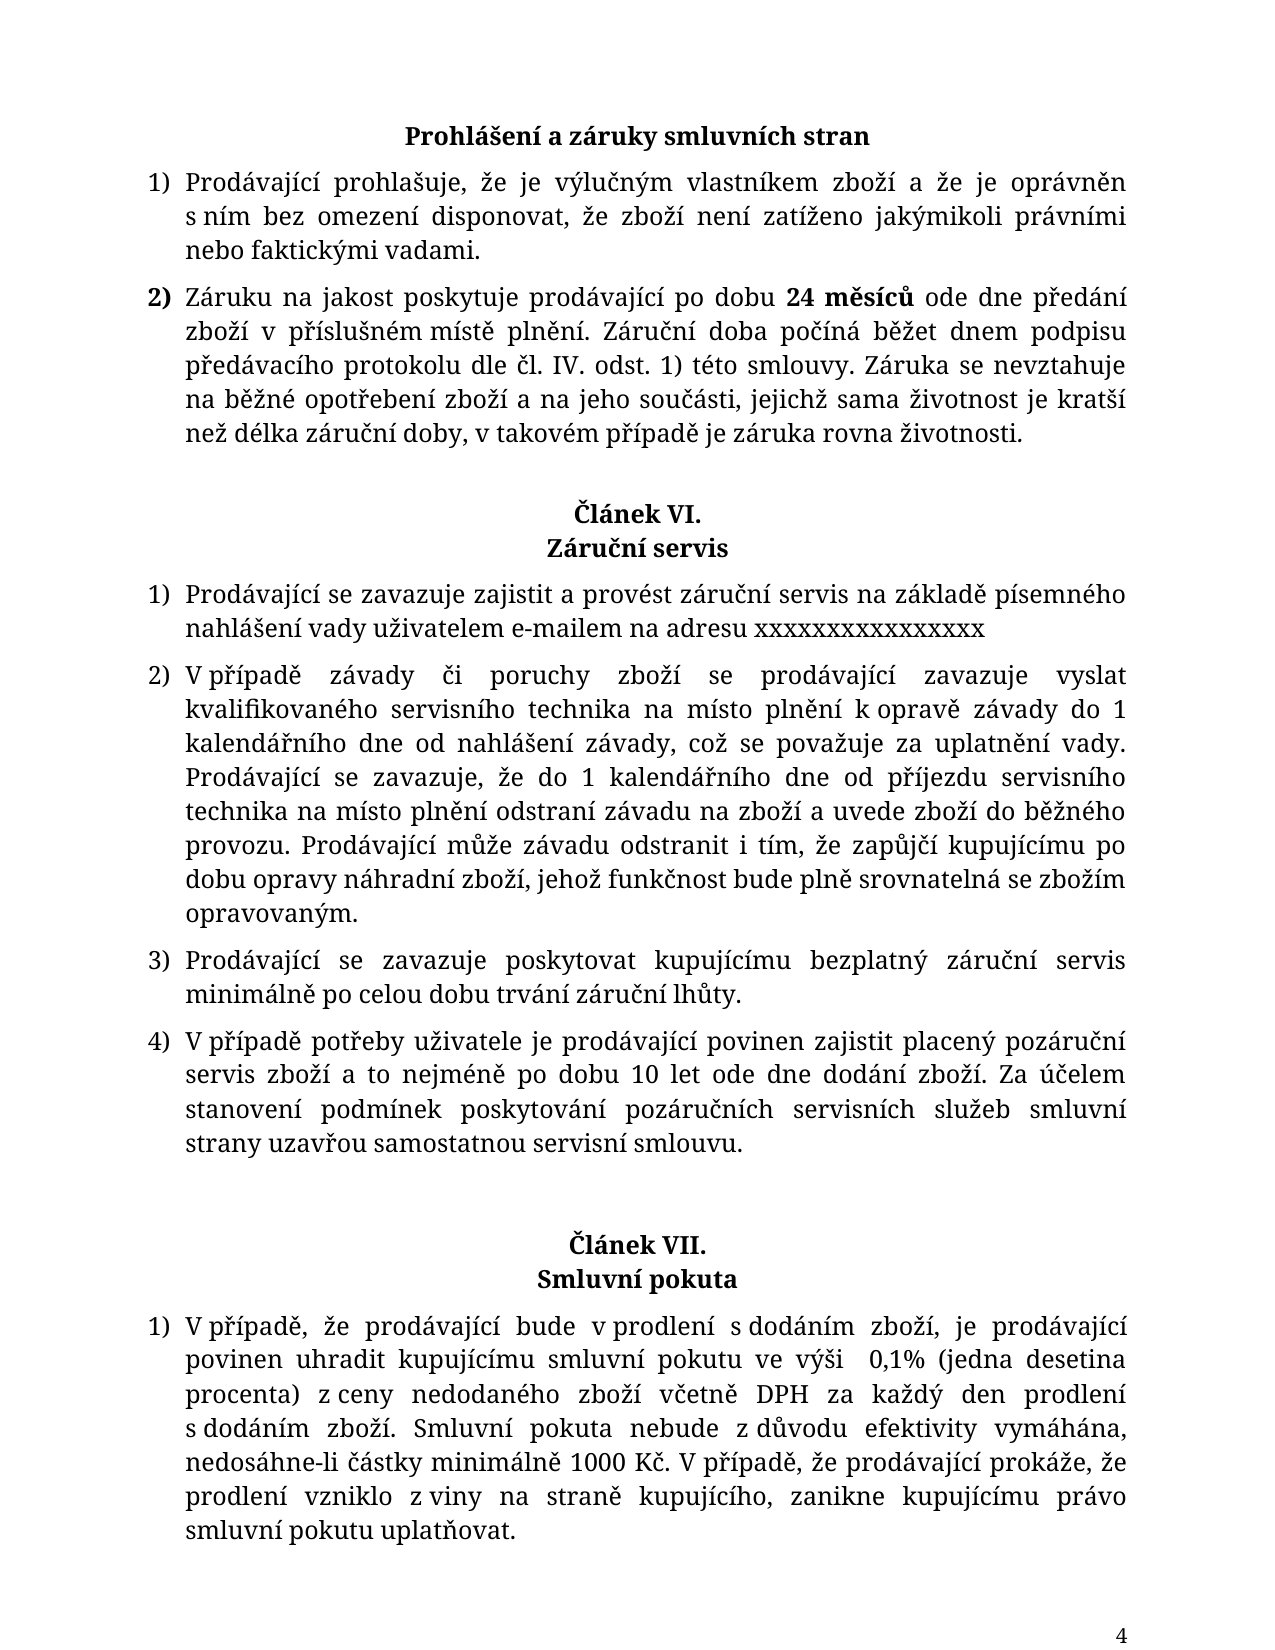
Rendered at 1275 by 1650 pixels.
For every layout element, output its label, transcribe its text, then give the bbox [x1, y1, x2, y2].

text Článek VI. [148, 496, 1127, 530]
list Záruku na jakost poskytuje prodávající po dobu 24 měsíců ode dne předání zboží v příslušném místě plnění. Záruční doba počíná běžet dnem podpisu předávacího protokolu dle čl. IV. odst. 1) této smlouvy. Záruka se nevztahuje na běžné opotřebení zboží a na jeho součásti, jejichž sama životnost je kratší než délka záruční doby, v takovém případě je záruka rovna životnosti. [148, 279, 1127, 450]
text Článek VII. [148, 1227, 1127, 1262]
list V případě závady či poruchy zboží se prodávající zavazuje vyslat kvalifikovaného servisního technika na místo plnění k opravě závady do 1 kalendářního dne od nahlášení závady, což se považuje za uplatnění vady. Prodávající se zavazuje, že do 1 kalendářního dne od příjezdu servisního technika na místo plnění odstraní závadu na zboží a uvede zboží do běžného provozu. Prodávající může závadu odstranit i tím, že zapůjčí kupujícímu po dobu opravy náhradní zboží, jehož funkčnost bude plně srovnatelná se zbožím opravovaným. [148, 657, 1127, 930]
text Prohlášení a záruky smluvních stran [148, 118, 1127, 152]
list V případě potřeby uživatele je prodávající povinen zajistit placený pozáruční servis zboží a to nejméně po dobu 10 let ode dne dodání zboží. Za účelem stanovení podmínek poskytování pozáručních servisních služeb smluvní strany uzavřou samostatnou servisní smlouvu. [148, 1023, 1127, 1159]
list V případě, že prodávající bude v prodlení s dodáním zboží, je prodávající povinen uhradit kupujícímu smluvní pokutu ve výši 0,1% (jedna desetina procenta) z ceny nedodaného zboží včetně DPH za každý den prodlení s dodáním zboží. Smluvní pokuta nebude z důvodu efektivity vymáhána, nedosáhne-li částky minimálně 1000 Kč. V případě, že prodávající prokáže, že prodlení vzniklo z viny na straně kupujícího, zanikne kupujícímu právo smluvní pokutu uplatňovat. [148, 1308, 1127, 1547]
text Záruční servis [148, 530, 1127, 564]
list Prodávající se zavazuje zajistit a provést záruční servis na základě písemného nahlášení vady uživatelem e-mailem na adresu xxxxxxxxxxxxxxxx [148, 577, 1127, 645]
text Smluvní pokuta [148, 1262, 1127, 1296]
list Prodávající se zavazuje poskytovat kupujícímu bezplatný záruční servis minimálně po celou dobu trvání záruční lhůty. [148, 942, 1127, 1011]
list Prodávající prohlašuje, že je výlučným vlastníkem zboží a že je oprávněn s ním bez omezení disponovat, že zboží není zatíženo jakýmikoli právními nebo faktickými vadami. [148, 165, 1127, 267]
